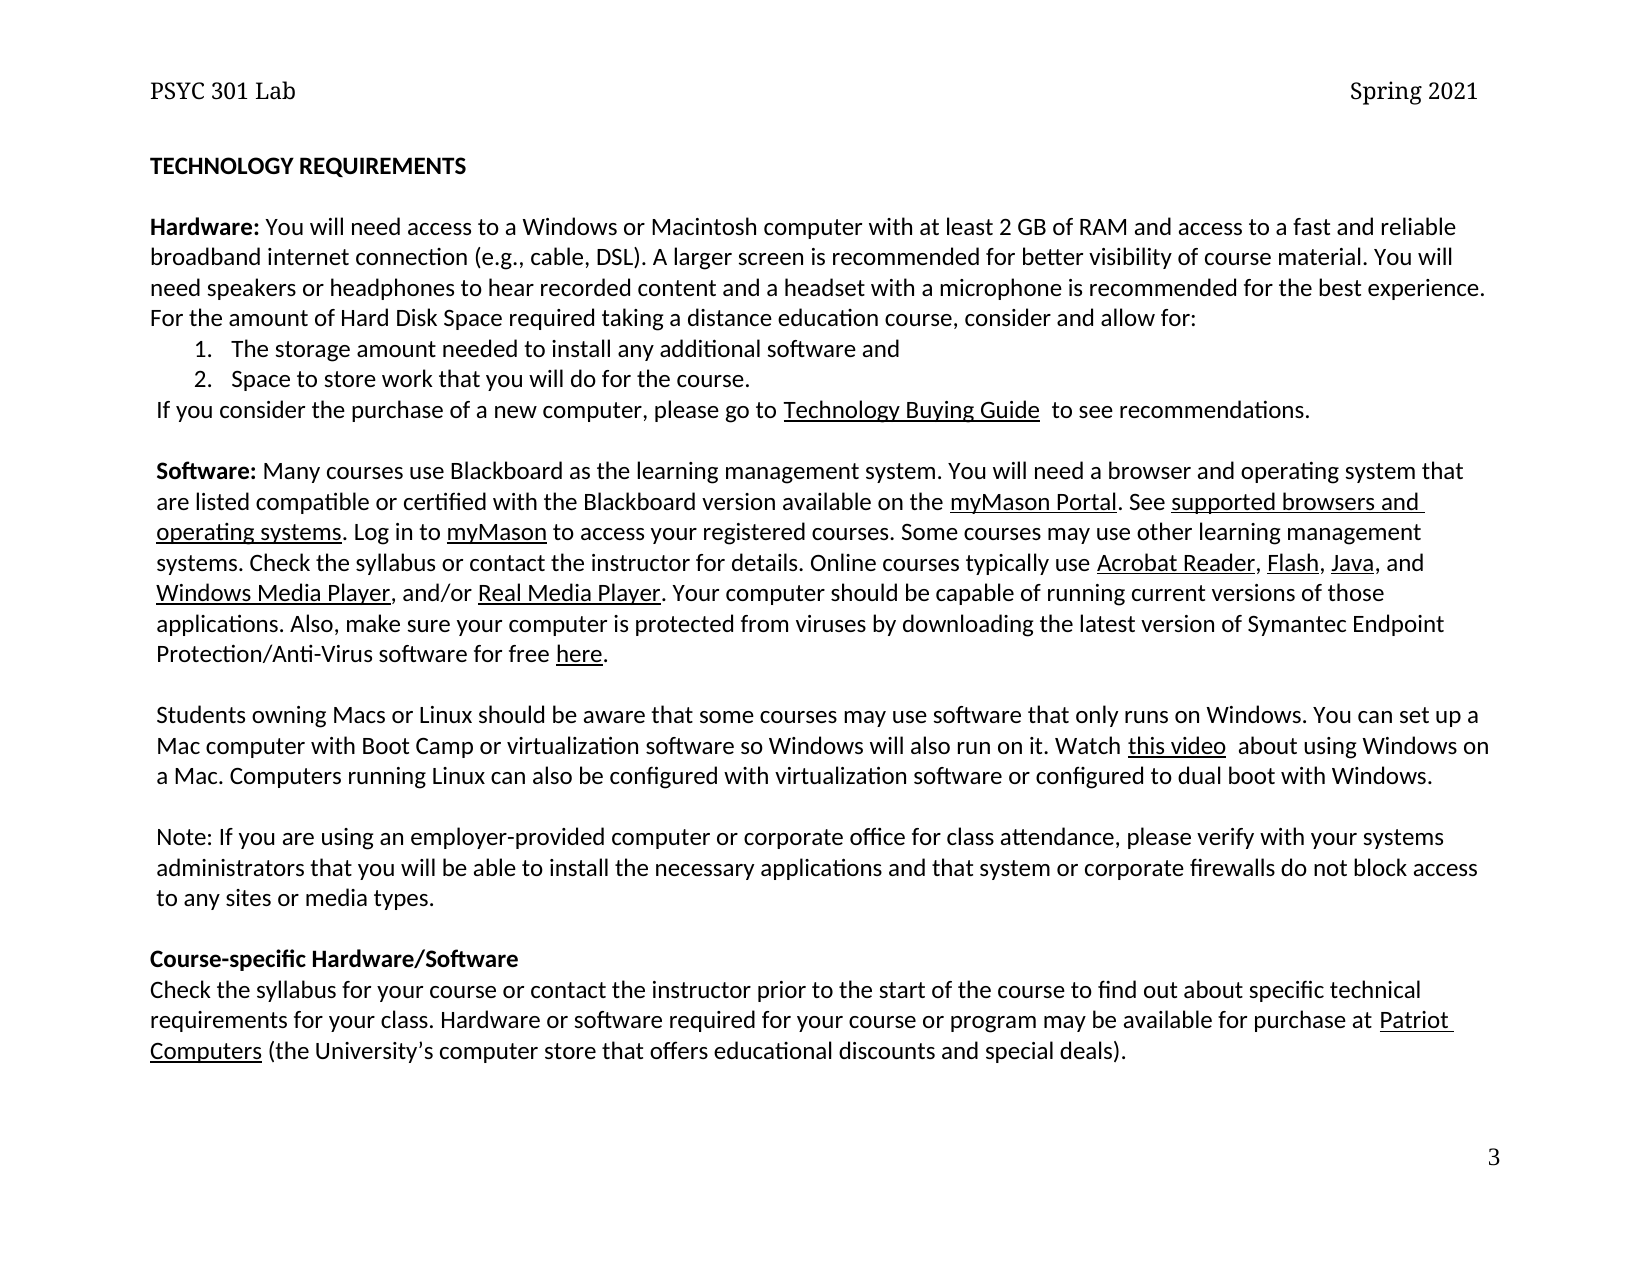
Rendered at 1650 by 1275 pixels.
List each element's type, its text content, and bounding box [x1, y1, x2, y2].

text Hardware: You will need access to a Windows or Macintosh computer with at least 2 GB of RAM and access to a fast and reliable broadband internet connection (e.g., cable, DSL). A larger screen is recommended for better visibility of course material. You will need speakers or headphones to hear recorded content and a headset with a microphone is recommended for the best experience. For the amount of Hard Disk Space required taking a distance education course, consider and allow for: [150, 211, 1500, 333]
text Course-specific Hardware/Software [150, 943, 1500, 974]
list The storage amount needed to install any additional software and [194, 333, 1500, 364]
text Note: If you are using an employer-provided computer or corporate office for class attendance, please verify with your systems administrators that you will be able to install the necessary applications and that system or corporate firewalls do not block access to any sites or media types. [156, 791, 1500, 913]
list Space to store work that you will do for the course. [194, 364, 1500, 394]
text Software: Many courses use Blackboard as the learning management system. You will need a browser and operating system that are listed compatible or certified with the Blackboard version available on the myMason Portal. See supported browsers and operating systems. Log in to myMason to access your registered courses. Some courses may use other learning management systems. Check the syllabus or contact the instructor for details. Online courses typically use Acrobat Reader, Flash, Java, and Windows Media Player, and/or Real Media Player. Your computer should be capable of running current versions of those applications. Also, make sure your computer is protected from viruses by downloading the latest version of Symantec Endpoint Protection/Anti-Virus software for free here. [156, 455, 1500, 669]
text Check the syllabus for your course or contact the instructor prior to the start of the course to find out about specific technical requirements for your class. Hardware or software required for your course or program may be available for purchase at Patriot Computers (the University’s computer store that offers educational discounts and special deals). [150, 974, 1500, 1066]
text If you consider the purchase of a new computer, please go to Technology Buying Guide to see recommendations. [156, 394, 1500, 425]
text Students owning Macs or Linux should be aware that some courses may use software that only runs on Windows. You can set up a Mac computer with Boot Camp or virtualization software so Windows will also run on it. Watch this video about using Windows on a Mac. Computers running Linux can also be configured with virtualization software or configured to dual boot with Windows. [156, 699, 1500, 791]
subtitle TECHNOLOGY REQUIREMENTS [150, 150, 1500, 181]
